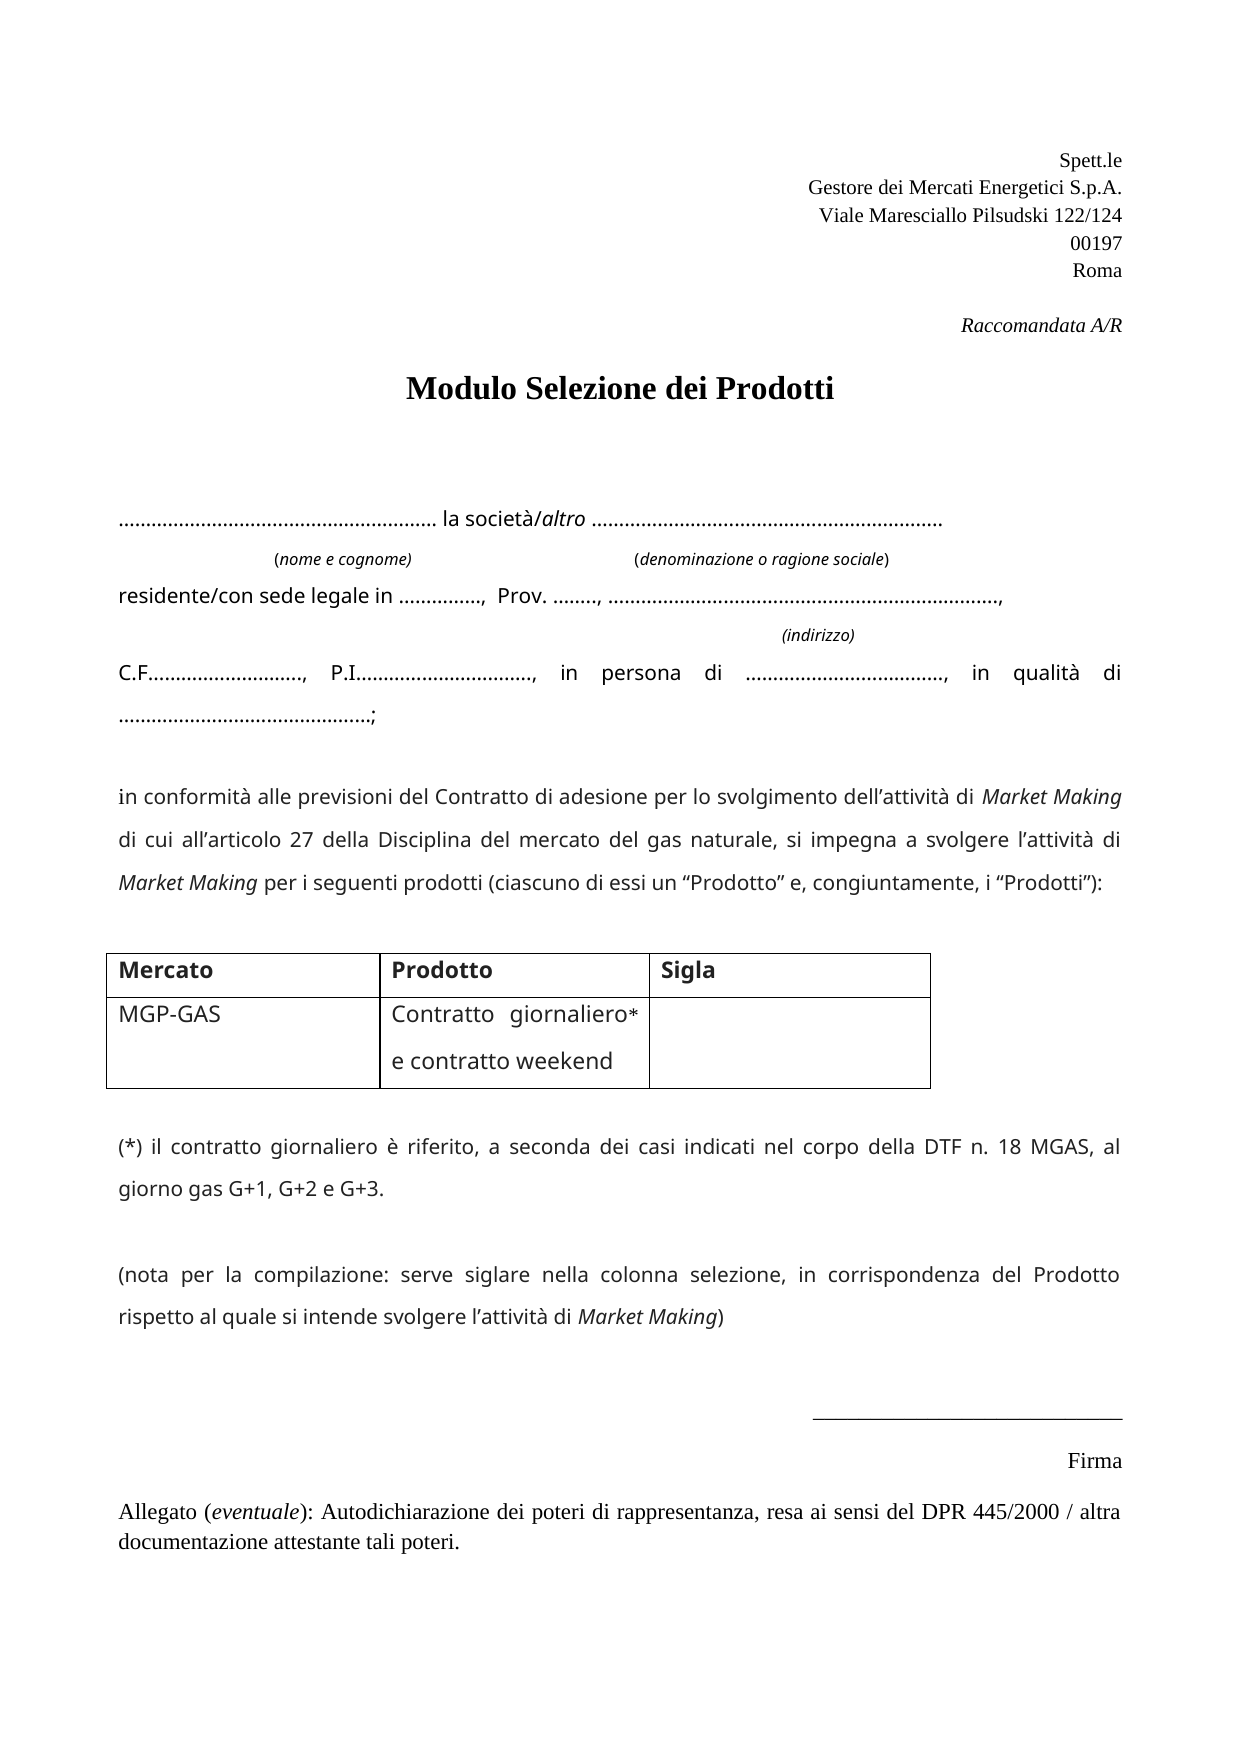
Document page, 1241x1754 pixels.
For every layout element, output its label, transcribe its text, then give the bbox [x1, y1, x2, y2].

text Raccomandata A/R [118, 313, 1122, 337]
text residente/con sede legale in ……………, Prov. …….., ……………………….………...…………………………., [118, 581, 1122, 609]
text Modulo Selezione dei Prodotti [118, 368, 1122, 407]
text (*) il contratto giornaliero è riferito, a seconda dei casi indicati nel corpo della DTF n. 18 MGAS, al giorno gas G+1, G+2 e G+3. [118, 1132, 1122, 1203]
text in conformità alle previsioni del Contratto di adesione per lo svolgimento dell’attività di Market Making di cui all’articolo 27 della Disciplina del mercato del gas naturale, si impegna a svolgere l’attività di Market Making per i seguenti prodotti (ciascuno di essi un “Prodotto” e, congiuntamente, i “Prodotti”): [118, 782, 1122, 896]
text (nome e cognome) (denominazione o ragione sociale) [118, 547, 1122, 570]
text C.F...………..………….., P.I……………………….…., in persona di …………………...…………, in qualità di …………………………………….…; [118, 658, 1122, 729]
table_cell Contratto giornaliero* e contratto weekend [381, 998, 649, 1088]
text ___________________________ [118, 1396, 1122, 1422]
table_header Sigla [650, 954, 930, 997]
text (nota per la compilazione: serve siglare nella colonna selezione, in corrispondenza del Prodotto rispetto al quale si intende svolgere l’attività di Market Making) [118, 1260, 1122, 1331]
text Gestore dei Mercati Energetici S.p.A. [118, 175, 1122, 199]
text …………….…………...……………………… la società/altro ……………………..……………………………….. [118, 504, 1122, 533]
table_cell MGP-GAS [107, 998, 379, 1088]
text Viale Maresciallo Pilsudski 122/124 [118, 203, 1122, 227]
text Roma [118, 258, 1122, 282]
text Allegato (eventuale): Autodichiarazione dei poteri di rappresentanza, resa ai sensi del DPR 445/2000 / altra documentazione attestante tali poteri. [118, 1498, 1122, 1555]
text Firma [118, 1447, 1122, 1473]
text 00197 [118, 230, 1122, 254]
text Spett.le [118, 148, 1122, 172]
text (indirizzo) [708, 624, 1122, 646]
table_cell [650, 998, 930, 1088]
table_header Prodotto [381, 954, 649, 997]
table_header Mercato [107, 954, 379, 997]
